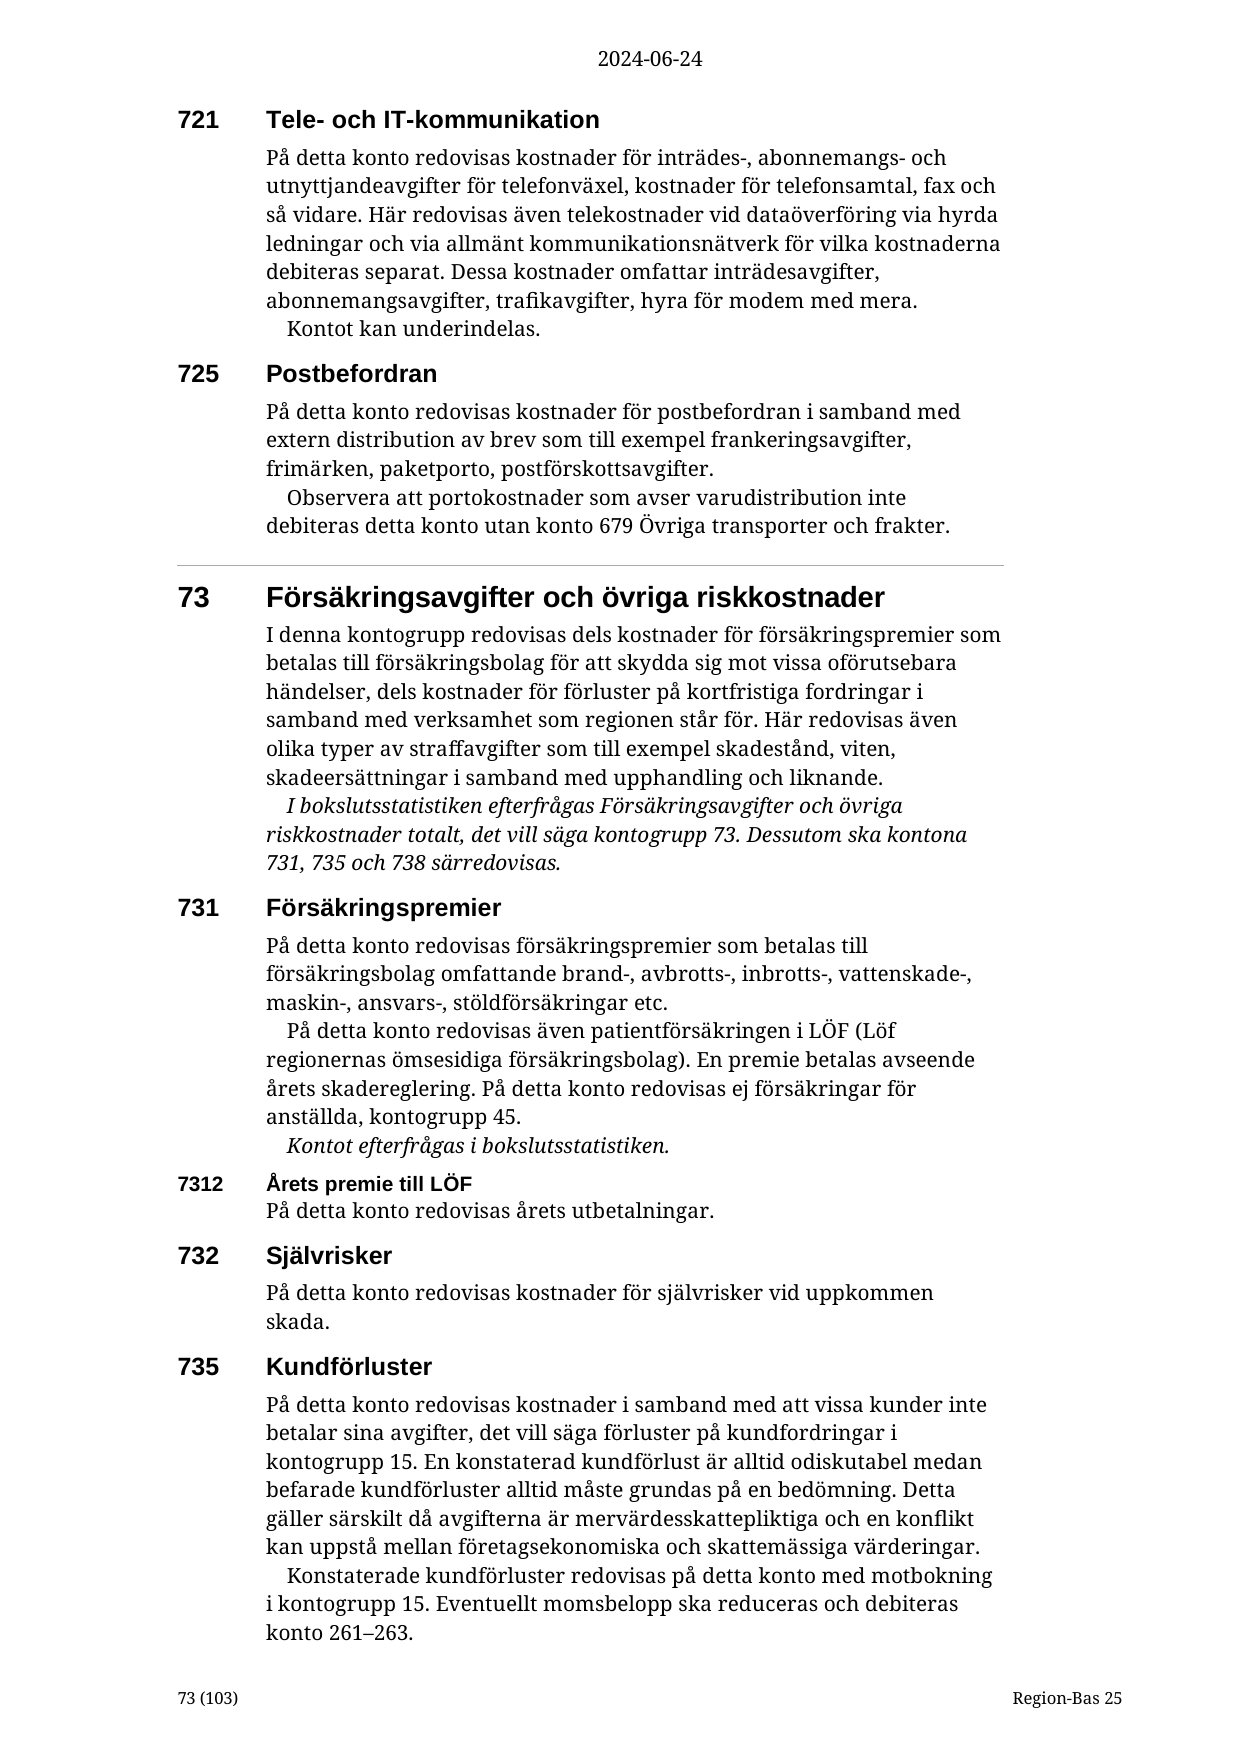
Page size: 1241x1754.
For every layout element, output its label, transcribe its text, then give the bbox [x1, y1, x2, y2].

text 721 Tele- och IT-kommunikation [177, 101, 1004, 134]
text På detta konto redovisas kostnader i samband med att vissa kunder inte betalar sina avgifter, det vill säga förluster på kundfordringar i kontogrupp 15. En konstaterad kundförlust är alltid odiskutabel medan befarade kundförluster alltid måste grundas på en bedömning. Detta gäller särskilt då avgifterna är mervärdesskattepliktiga och en konflikt kan uppstå mellan företagsekonomiska och skattemässiga värderingar. [266, 1389, 1004, 1561]
text Observera att portokostnader som avser varudistribution inte debiteras detta konto utan konto 679 Övriga transporter och frakter. [266, 482, 1004, 539]
text 725 Postbefordran [177, 355, 1004, 388]
text Kontot kan underindelas. [266, 314, 1004, 343]
text 7312 Årets premie till LÖF [177, 1172, 1004, 1196]
text På detta konto redovisas kostnader för självrisker vid uppkommen skada. [266, 1278, 1004, 1335]
text 732 Självrisker [177, 1237, 1004, 1270]
text 73 Försäkringsavgifter och övriga riskkostnader [177, 566, 1004, 613]
text I bokslutsstatistiken efterfrågas Försäkringsavgifter och övriga riskkostnader totalt, det vill säga kontogrupp 73. Dessutom ska kontona 731, 735 och 738 särredovisas. [266, 791, 1004, 877]
text På detta konto redovisas kostnader för inträdes-, abonnemangs- och utnyttjandeavgifter för telefonväxel, kostnader för telefonsamtal, fax och så vidare. Här redovisas även telekostnader vid dataöverföring via hyrda ledningar och via allmänt kommunikationsnätverk för vilka kostnaderna debiteras separat. Dessa kostnader omfattar inträdesavgifter, abonnemangsavgifter, trafikavgifter, hyra för modem med mera. [266, 143, 1004, 314]
text På detta konto redovisas årets utbetalningar. [266, 1196, 1004, 1224]
text På detta konto redovisas kostnader för postbefordran i samband med extern distribution av brev som till exempel frankeringsavgifter, frimärken, paketporto, postförskottsavgifter. [266, 397, 1004, 482]
text 731 Försäkringspremier [177, 889, 1004, 922]
text 735 Kundförluster [177, 1348, 1004, 1381]
text I denna kontogrupp redovisas dels kostnader för försäkringspremier som betalas till försäkringsbolag för att skydda sig mot vissa oförutsebara händelser, dels kostnader för förluster på kortfristiga fordringar i samband med verksamhet som regionen står för. Här redovisas även olika typer av straffavgifter som till exempel skadestånd, viten, skadeersättningar i samband med upphandling och liknande. [266, 620, 1004, 791]
text Kontot efterfrågas i bokslutsstatistiken. [266, 1131, 1004, 1159]
text På detta konto redovisas även patientförsäkringen i LÖF (Löf regionernas ömsesidiga försäkringsbolag). En premie betalas avseende årets skadereglering. På detta konto redovisas ej försäkringar för anställda, kontogrupp 45. [266, 1016, 1004, 1131]
text Konstaterade kundförluster redovisas på detta konto med motbokning i kontogrupp 15. Eventuellt momsbelopp ska reduceras och debiteras konto 261–263. [266, 1561, 1004, 1646]
text På detta konto redovisas försäkringspremier som betalas till försäkringsbolag omfattande brand-, avbrotts-, inbrotts-, vattenskade-, maskin-, ansvars-, stöldförsäkringar etc. [266, 931, 1004, 1016]
